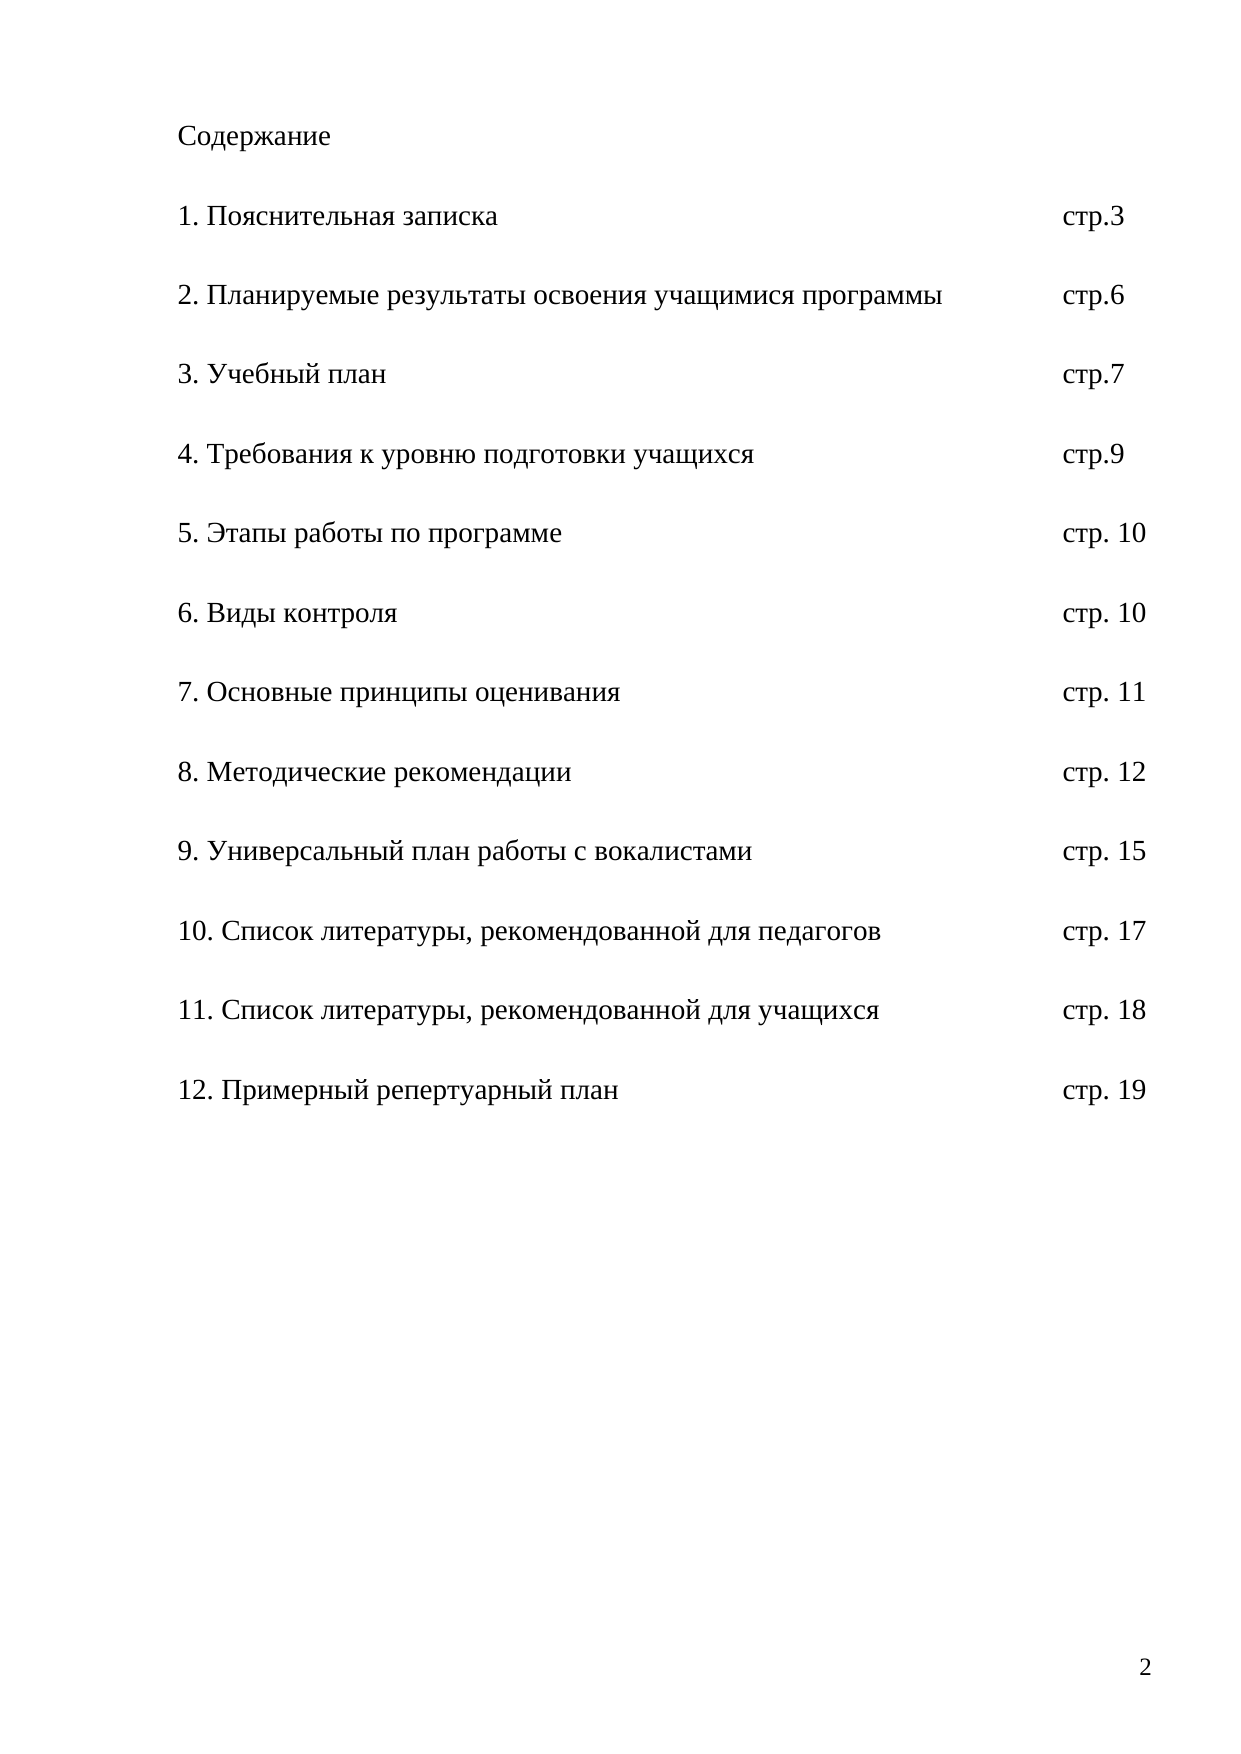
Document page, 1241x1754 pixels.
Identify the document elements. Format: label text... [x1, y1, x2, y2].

text 12. Примерный репертуарный план стр. 19 [177, 1072, 1152, 1105]
text 11. Список литературы, рекомендованной для учащихся стр. 18 [177, 992, 1152, 1026]
text 2. Планируемые результаты освоения учащимися программы стр.6 [177, 277, 1152, 311]
text 10. Список литературы, рекомендованной для педагогов стр. 17 [177, 913, 1152, 946]
text 5. Этапы работы по программе стр. 10 [177, 516, 1152, 549]
text 4. Требования к уровню подготовки учащихся стр.9 [177, 436, 1152, 469]
text 7. Основные принципы оценивания стр. 11 [177, 674, 1152, 708]
text 1. Пояснительная записка стр.3 [177, 198, 1152, 231]
text 8. Методические рекомендации стр. 12 [177, 754, 1152, 787]
text 6. Виды контроля стр. 10 [177, 595, 1152, 628]
text Содержание [177, 118, 1152, 152]
text 9. Универсальный план работы с вокалистами стр. 15 [177, 833, 1152, 867]
text 3. Учебный план стр.7 [177, 357, 1152, 390]
